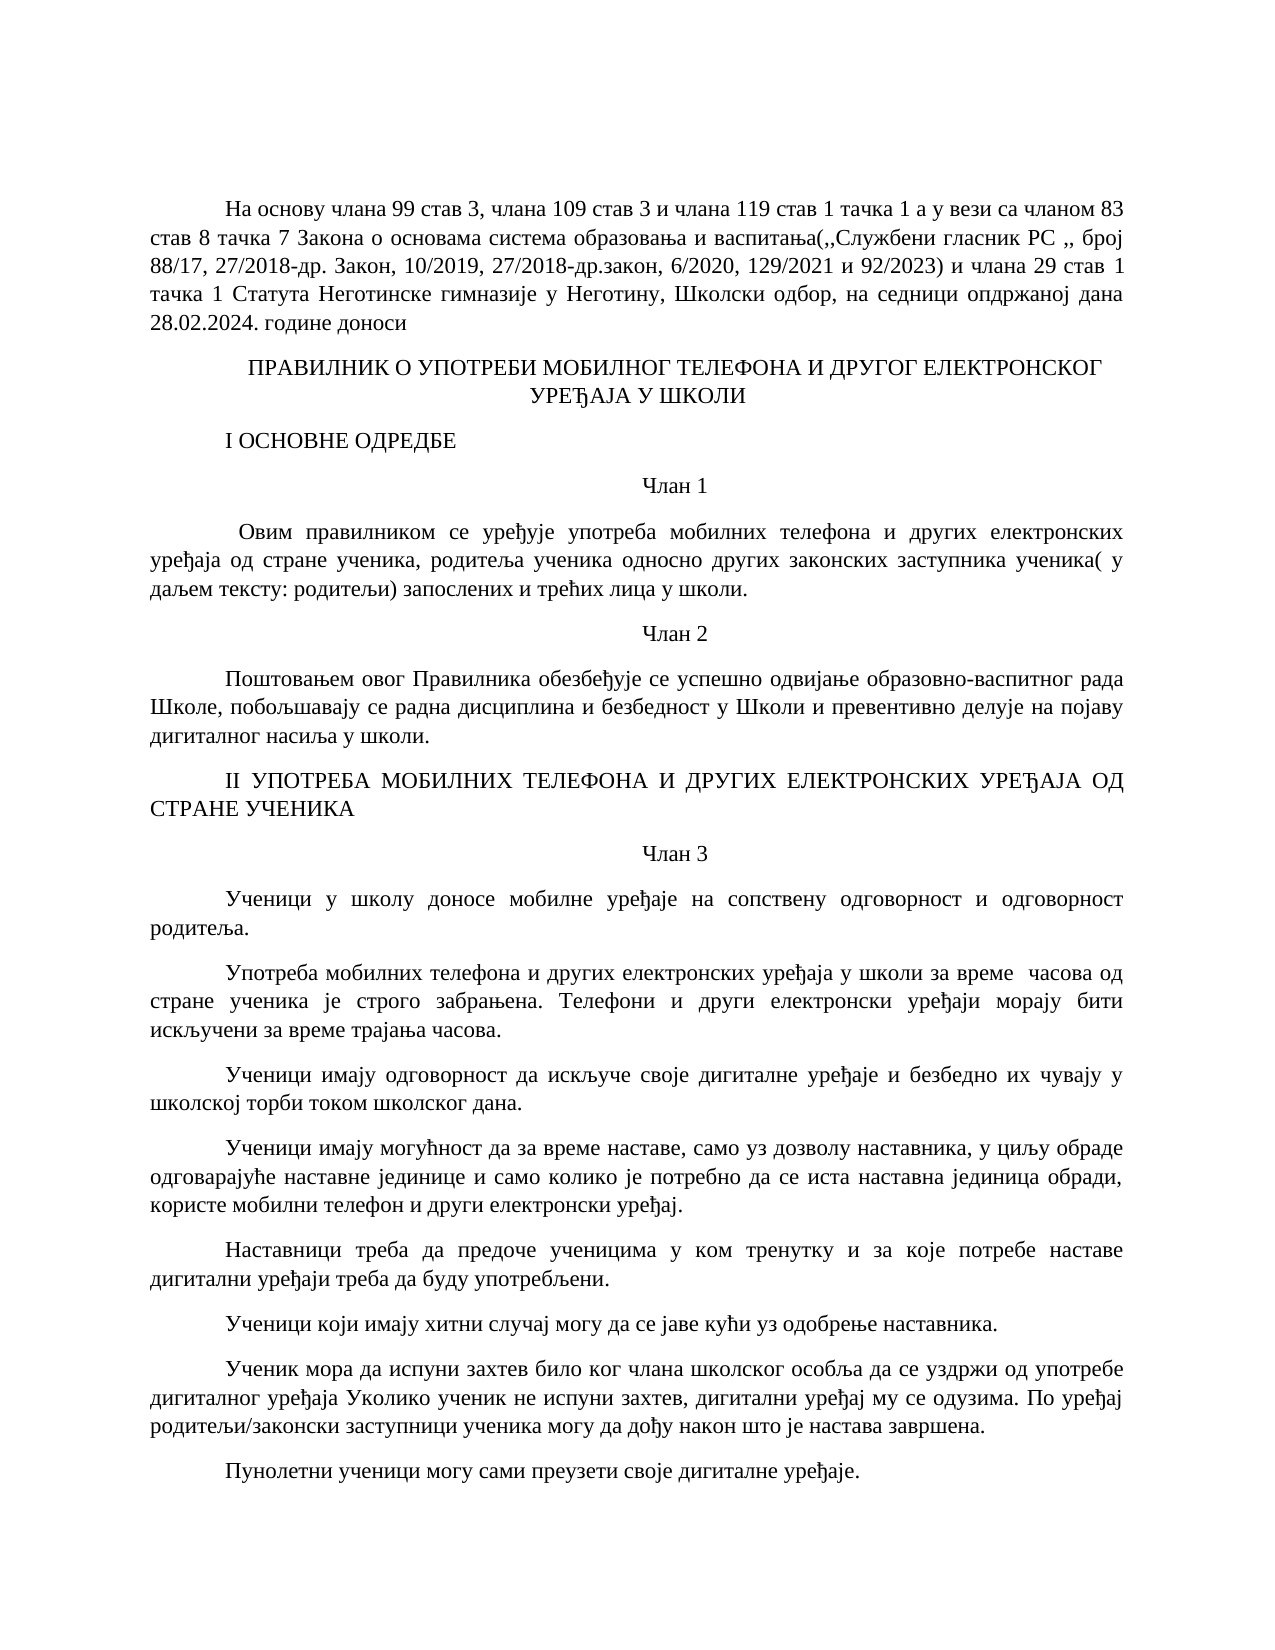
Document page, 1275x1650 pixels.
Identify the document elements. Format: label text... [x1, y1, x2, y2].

text Пунолетни ученици могу сами преузети своје дигиталне уређаје. [150, 1457, 1125, 1483]
text Ученици имају одговорност да искључе своје дигиталне уређаје и безбедно их чувају у школској торби током школског дана. [150, 1061, 1125, 1116]
text Ученици у школу доносе мобилне уређаје на сопствену одговорност и одговорност родитеља. [150, 885, 1125, 940]
text Овим правилником се уређује употреба мобилних телефона и других електронских уређаја од стране ученика, родитеља ученика односно других законских заступника ученика( у даљем тексту: родитељи) запослених и трећих лица у школи. [150, 518, 1125, 601]
text Члан 3 [150, 840, 1125, 867]
text Ученици имају могућност да за време наставе, само уз дозволу наставника, у циљу обраде одговарајуће наставне јединице и само колико је потребно да се иста наставна јединица обради, користе мобилни телефон и други електронски уређај. [150, 1134, 1125, 1218]
text Члан 2 [150, 620, 1125, 646]
text Наставници треба да предоче ученицима у ком тренутку и за које потребе наставе дигитални уређаји треба да буду употребљени. [150, 1236, 1125, 1291]
text Поштовањем овог Правилника обезбеђује се успешно одвијање образовно-васпитног рада Школе, побољшавају се радна дисциплина и безбедност у Школи и превентивно делује на појаву дигиталног насиља у школи. [150, 665, 1125, 748]
text Ученик мора да испуни захтев било ког члана школског особља да се уздржи од употребе дигиталног уређаја Уколико ученик не испуни захтев, дигитални уређај му се одузима. По уређај родитељи/законски заступници ученика могу да дођу након што је настава завршена. [150, 1355, 1125, 1438]
text На основу члана 99 став 3, члана 109 став 3 и члана 119 став 1 тачка 1 а у вези са чланом 83 став 8 тачка 7 Закона о основама система образовања и васпитања(,,Службени гласник РС ,, број 88/17, 27/2018-др. Закон, 10/2019, 27/2018-др.закон, 6/2020, 129/2021 и 92/2023) и члана 29 став 1 тачка 1 Статута Неготинске гимназије у Неготину, Школски одбор, на седници опдржаној дана 28.02.2024. године доноси [150, 195, 1125, 335]
text II УПОТРЕБА МОБИЛНИХ ТЕЛЕФОНА И ДРУГИХ ЕЛЕКТРОНСКИХ УРЕЂАЈА ОД СТРАНЕ УЧЕНИКА [150, 767, 1125, 822]
text ПРАВИЛНИК О УПОТРЕБИ МОБИЛНОГ ТЕЛЕФОНА И ДРУГОГ ЕЛЕКТРОНСКОГ УРЕЂАЈА У ШКОЛИ [150, 354, 1125, 409]
text Ученици који имају хитни случај могу да се јаве кући уз одобрење наставника. [150, 1310, 1125, 1336]
text I ОСНОВНЕ ОДРЕДБЕ [150, 427, 1125, 454]
text Члан 1 [150, 473, 1125, 499]
text Употреба мобилних телефона и других електронских уређаја у школи за време часова од стране ученика је строго забрањена. Телефони и други електронски уређаји морају бити искључени за време трајања часова. [150, 959, 1125, 1042]
